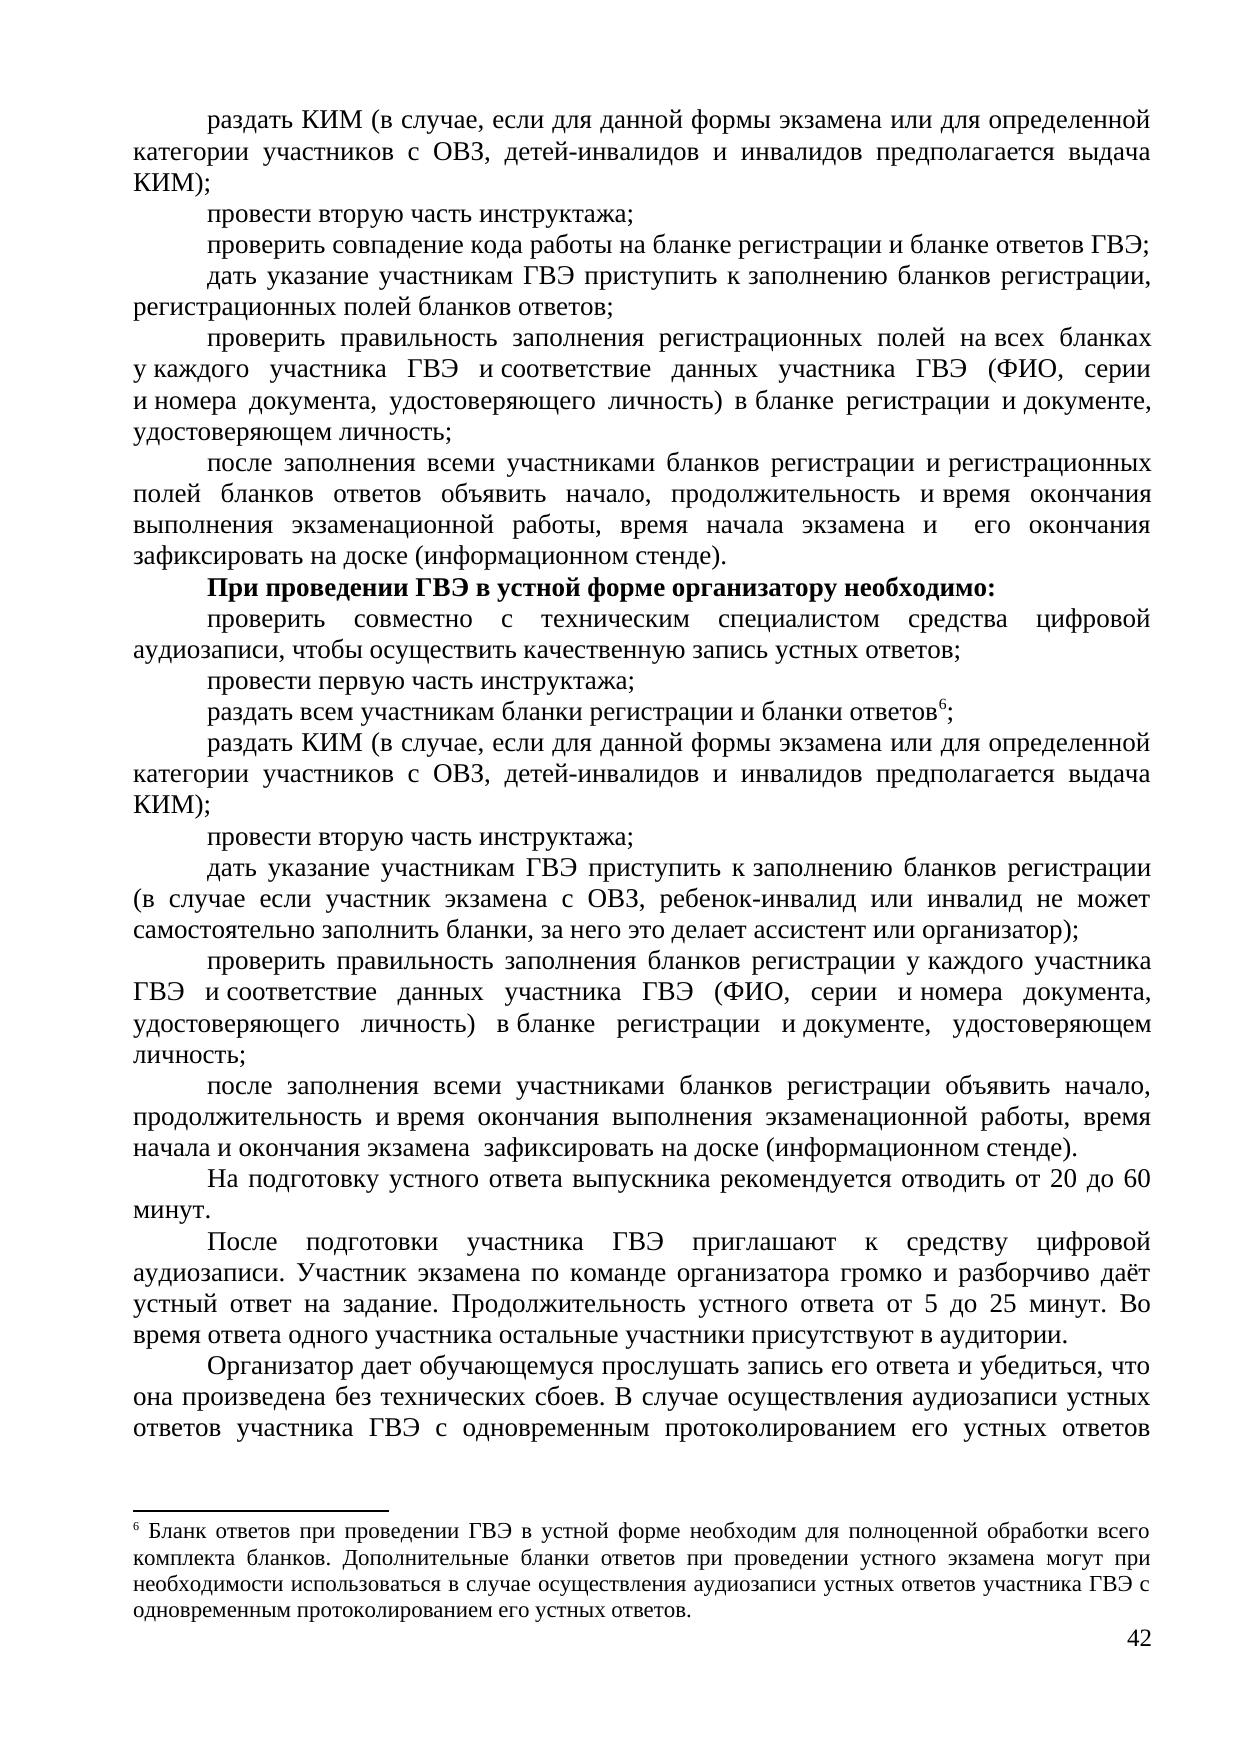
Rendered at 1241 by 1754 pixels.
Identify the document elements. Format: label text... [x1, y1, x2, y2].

text проверить совпадение кода работы на бланке регистрации и бланке ответов ГВЭ; [133, 228, 1152, 259]
text провести вторую часть инструктажа; [133, 197, 1152, 228]
text проверить правильность заполнения регистрационных полей на всех бланках у каждого участника ГВЭ и соответствие данных участника ГВЭ (ФИО, серии и номера документа, удостоверяющего личность) в бланке регистрации и документе, удостоверяющем личность; [133, 321, 1152, 446]
text При проведении ГВЭ в устной форме организатору необходимо: [133, 571, 1152, 602]
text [133, 1349, 1152, 1443]
text провести вторую часть инструктажа; [133, 820, 1152, 851]
text После подготовки участника ГВЭ приглашают к средству цифровой аудиозаписи. Участник экзамена по команде организатора громко и разборчиво даёт устный ответ на задание. Продолжительность устного ответа от 5 до 25 минут. Во время ответа одного участника остальные участники присутствуют в аудитории. [133, 1225, 1152, 1349]
text проверить совместно с техническим специалистом средства цифровой аудиозаписи, чтобы осуществить качественную запись устных ответов; [133, 602, 1152, 664]
text раздать КИМ (в случае, если для данной формы экзамена или для определенной категории участников с ОВЗ, детей-инвалидов и инвалидов предполагается выдача КИМ); [133, 103, 1152, 197]
text дать указание участникам ГВЭ приступить к заполнению бланков регистрации, регистрационных полей бланков ответов; [133, 259, 1152, 321]
text провести первую часть инструктажа; [133, 664, 1152, 695]
text раздать всем участникам бланки регистрации и бланки ответов; [133, 695, 1152, 726]
text после заполнения всеми участниками бланков регистрации объявить начало, продолжительность и время окончания выполнения экзаменационной работы, время начала и окончания экзамена зафиксировать на доске (информационном стенде). [133, 1069, 1152, 1162]
text проверить правильность заполнения бланков регистрации у каждого участника ГВЭ и соответствие данных участника ГВЭ (ФИО, серии и номера документа, удостоверяющего личность) в бланке регистрации и документе, удостоверяющем личность; [133, 944, 1152, 1069]
text после заполнения всеми участниками бланков регистрации и регистрационных полей бланков ответов объявить начало, продолжительность и время окончания выполнения экзаменационной работы, время начала экзамена и его окончания зафиксировать на доске (информационном стенде). [133, 446, 1152, 571]
text дать указание участникам ГВЭ приступить к заполнению бланков регистрации (в случае если участник экзамена с ОВЗ, ребенок-инвалид или инвалид не может самостоятельно заполнить бланки, за него это делает ассистент или организатор); [133, 851, 1152, 944]
text раздать КИМ (в случае, если для данной формы экзамена или для определенной категории участников с ОВЗ, детей-инвалидов и инвалидов предполагается выдача КИМ); [133, 726, 1152, 820]
text На подготовку устного ответа выпускника рекомендуется отводить от 20 до 60 минут. [133, 1162, 1152, 1225]
